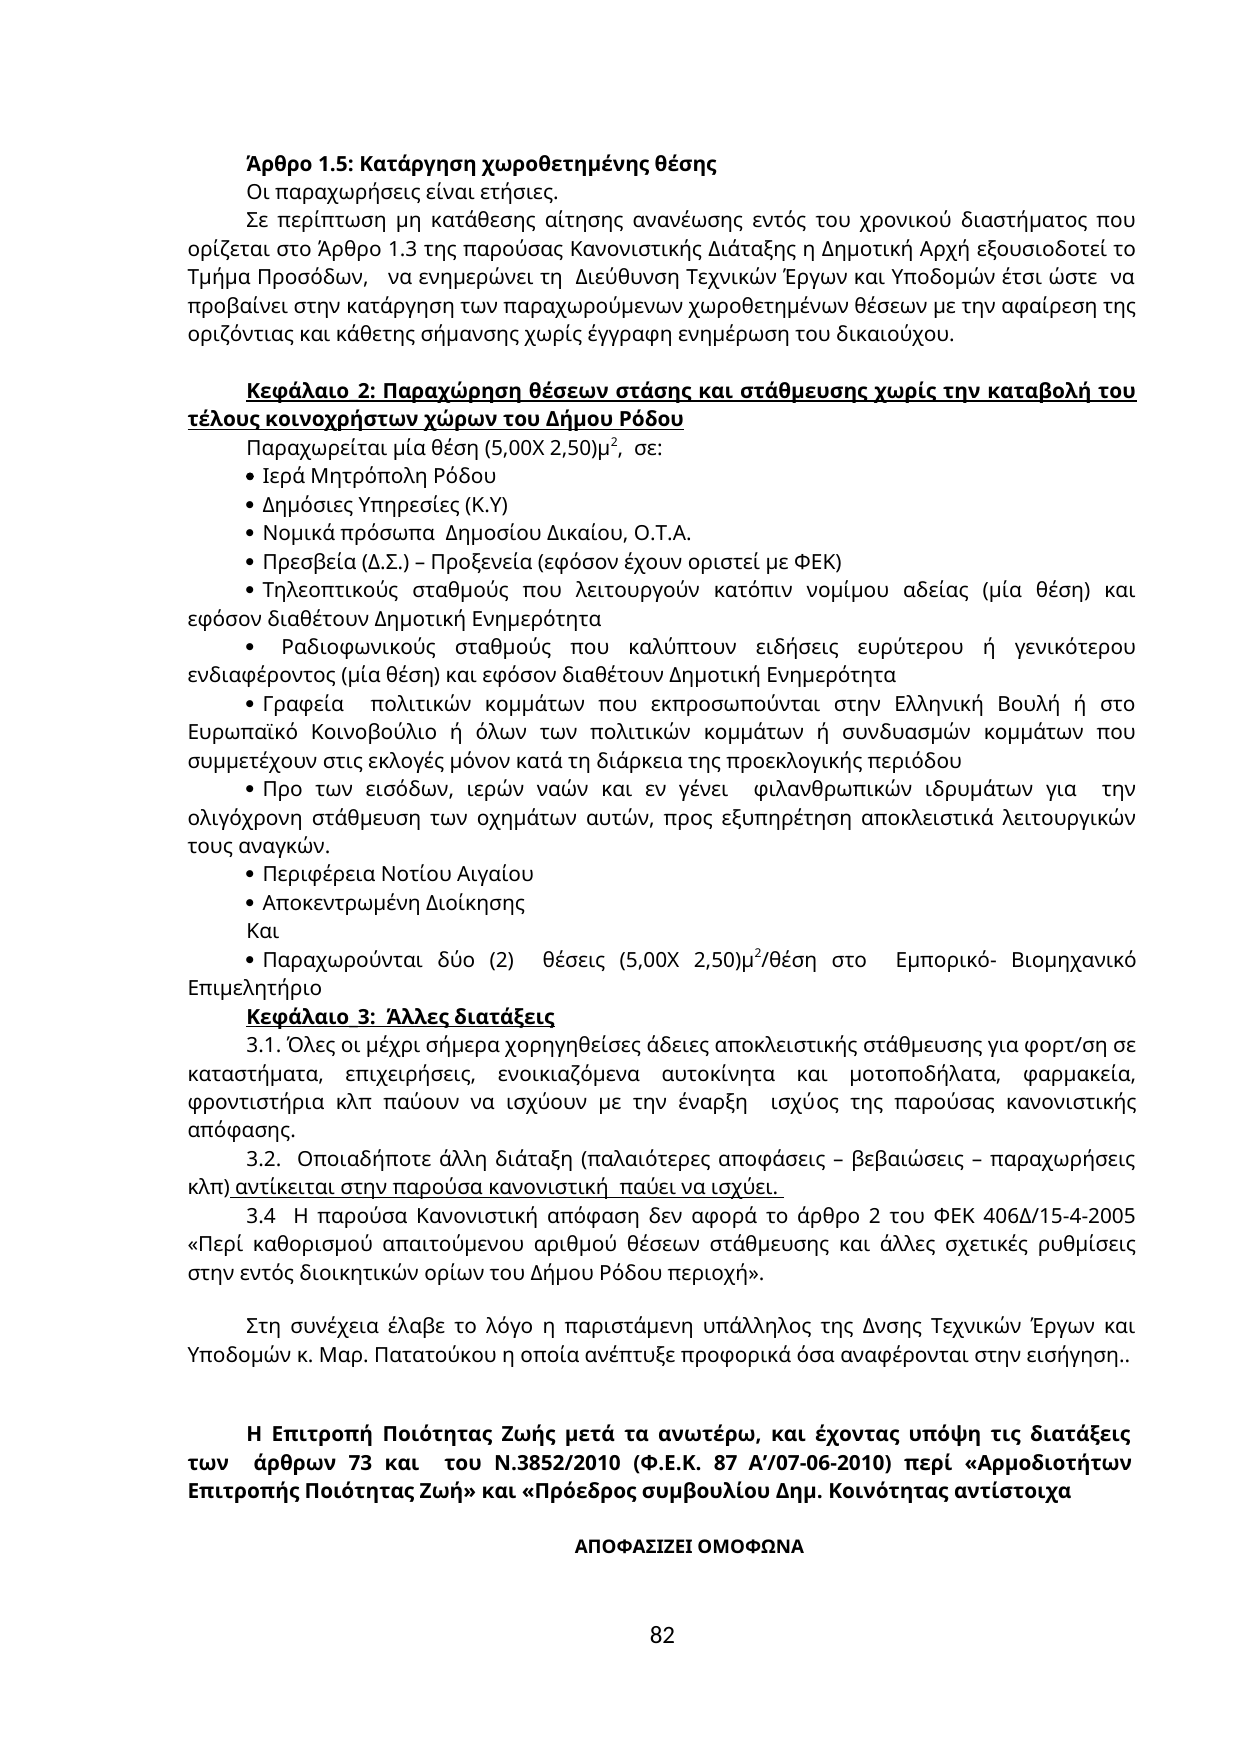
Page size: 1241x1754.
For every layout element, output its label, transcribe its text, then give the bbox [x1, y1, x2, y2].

list Προ των εισόδων, ιερών ναών και εν γένει φιλανθρωπικών ιδρυμάτων για την ολιγόχρονη στάθμευση των οχημάτων αυτών, προς εξυπηρέτηση αποκλειστικά λειτουργικών τους αναγκών. [187, 774, 1137, 859]
list Γραφεία πολιτικών κομμάτων που εκπροσωπούνται στην Ελληνική Βουλή ή στο Ευρωπαϊκό Κοινοβούλιο ή όλων των πολιτικών κομμάτων ή συνδυασμών κομμάτων που συμμετέχουν στις εκλογές μόνον κατά τη διάρκεια της προεκλογικής περιόδου [187, 689, 1137, 774]
text Στη συνέχεια έλαβε το λόγο η παριστάμενη υπάλληλος της Δνσης Τεχνικών Έργων και Υποδομών κ. Μαρ. Πατατούκου η οποία ανέπτυξε προφορικά όσα αναφέρονται στην εισήγηση.. [187, 1312, 1137, 1368]
list Ιερά Μητρόπολη Ρόδου [187, 461, 1137, 490]
list Αποκεντρωμένη Διοίκησης [187, 888, 1137, 916]
list Νομικά πρόσωπα Δημοσίου Δικαίου, Ο.Τ.Α. [187, 518, 1137, 547]
text 3.4 Η παρούσα Κανονιστική απόφαση δεν αφορά το άρθρο 2 του ΦΕΚ 406Δ/15-4-2005 «Περί καθορισμού απαιτούμενου αριθμού θέσεων στάθμευσης και άλλες σχετικές ρυθμίσεις στην εντός διοικητικών ορίων του Δήμου Ρόδου περιοχή». [187, 1201, 1137, 1286]
list Και [187, 916, 1137, 945]
list Κεφάλαιο_3: Άλλες διατάξεις [187, 1002, 1137, 1030]
list Παραχωρούνται δύο (2) θέσεις (5,00Χ 2,50)μ2/θέση στο Εμπορικό- Βιομηχανικό Επιμελητήριο [187, 945, 1137, 1002]
list Πρεσβεία (Δ.Σ.) – Προξενεία (εφόσον έχουν οριστεί με ΦΕΚ) [187, 547, 1137, 575]
text Η Επιτροπή Ποιότητας Ζωής μετά τα ανωτέρω, και έχοντας υπόψη τις διατάξεις των άρθρων 73 και του Ν.3852/2010 (Φ.Ε.Κ. 87 Α’/07-06-2010) περί «Αρμοδιοτήτων Επιτροπής Ποιότητας Ζωή» και «Πρόεδρος συμβουλίου Δημ. Κοινότητας αντίστοιχα [187, 1419, 1132, 1505]
list Περιφέρεια Νοτίου Αιγαίου [187, 859, 1137, 888]
list ΑΠΟΦΑΣΙΖΕΙ ΟΜΟΦΩΝΑ [187, 1533, 1132, 1559]
text Παραχωρείται μία θέση (5,00Χ 2,50)μ2, σε: [187, 433, 1137, 461]
list Τηλεοπτικούς σταθμούς που λειτουργούν κατόπιν νομίμου αδείας (μία θέση) και εφόσον διαθέτουν Δημοτική Ενημερότητα [187, 575, 1137, 632]
list Δημόσιες Υπηρεσίες (Κ.Υ) [187, 490, 1137, 518]
list Οι παραχωρήσεις είναι ετήσιες. [187, 177, 1137, 206]
text 3.2. Οποιαδήποτε άλλη διάταξη (παλαιότερες αποφάσεις – βεβαιώσεις – παραχωρήσεις κλπ) αντίκειται στην παρούσα κανονιστική παύει να ισχύει. [187, 1144, 1137, 1201]
text 3.1. Όλες οι μέχρι σήμερα χορηγηθείσες άδειες αποκλειστικής στάθμευσης για φορτ/ση σε καταστήματα, επιχειρήσεις, ενοικιαζόμενα αυτοκίνητα και μοτοποδήλατα, φαρμακεία, φροντιστήρια κλπ παύουν να ισχύουν με την έναρξη ισχύoς της παρούσας κανονιστικής απόφασης. [187, 1030, 1137, 1144]
list Άρθρο 1.5: Κατάργηση χωροθετημένης θέσης [187, 149, 1137, 177]
list Ραδιοφωνικούς σταθμούς που καλύπτουν ειδήσεις ευρύτερου ή γενικότερου ενδιαφέροντος (μία θέση) και εφόσον διαθέτουν Δημοτική Ενημερότητα [187, 632, 1137, 689]
list Σε περίπτωση μη κατάθεσης αίτησης ανανέωσης εντός του χρονικού διαστήματος που ορίζεται στο Άρθρο 1.3 της παρούσας Κανονιστικής Διάταξης η Δημοτική Αρχή εξουσιοδοτεί το Τμήμα Προσόδων, να ενημερώνει τη Διεύθυνση Τεχνικών Έργων και Υποδομών έτσι ώστε να προβαίνει στην κατάργηση των παραχωρούμενων χωροθετημένων θέσεων με την αφαίρεση της οριζόντιας και κάθετης σήμανσης χωρίς έγγραφη ενημέρωση του δικαιούχου. [187, 206, 1137, 348]
list Κεφάλαιο_2: Παραχώρηση θέσεων στάσης και στάθμευσης χωρίς την καταβολή του τέλους κοινοχρήστων χώρων του Δήμου Ρόδου [187, 376, 1137, 433]
